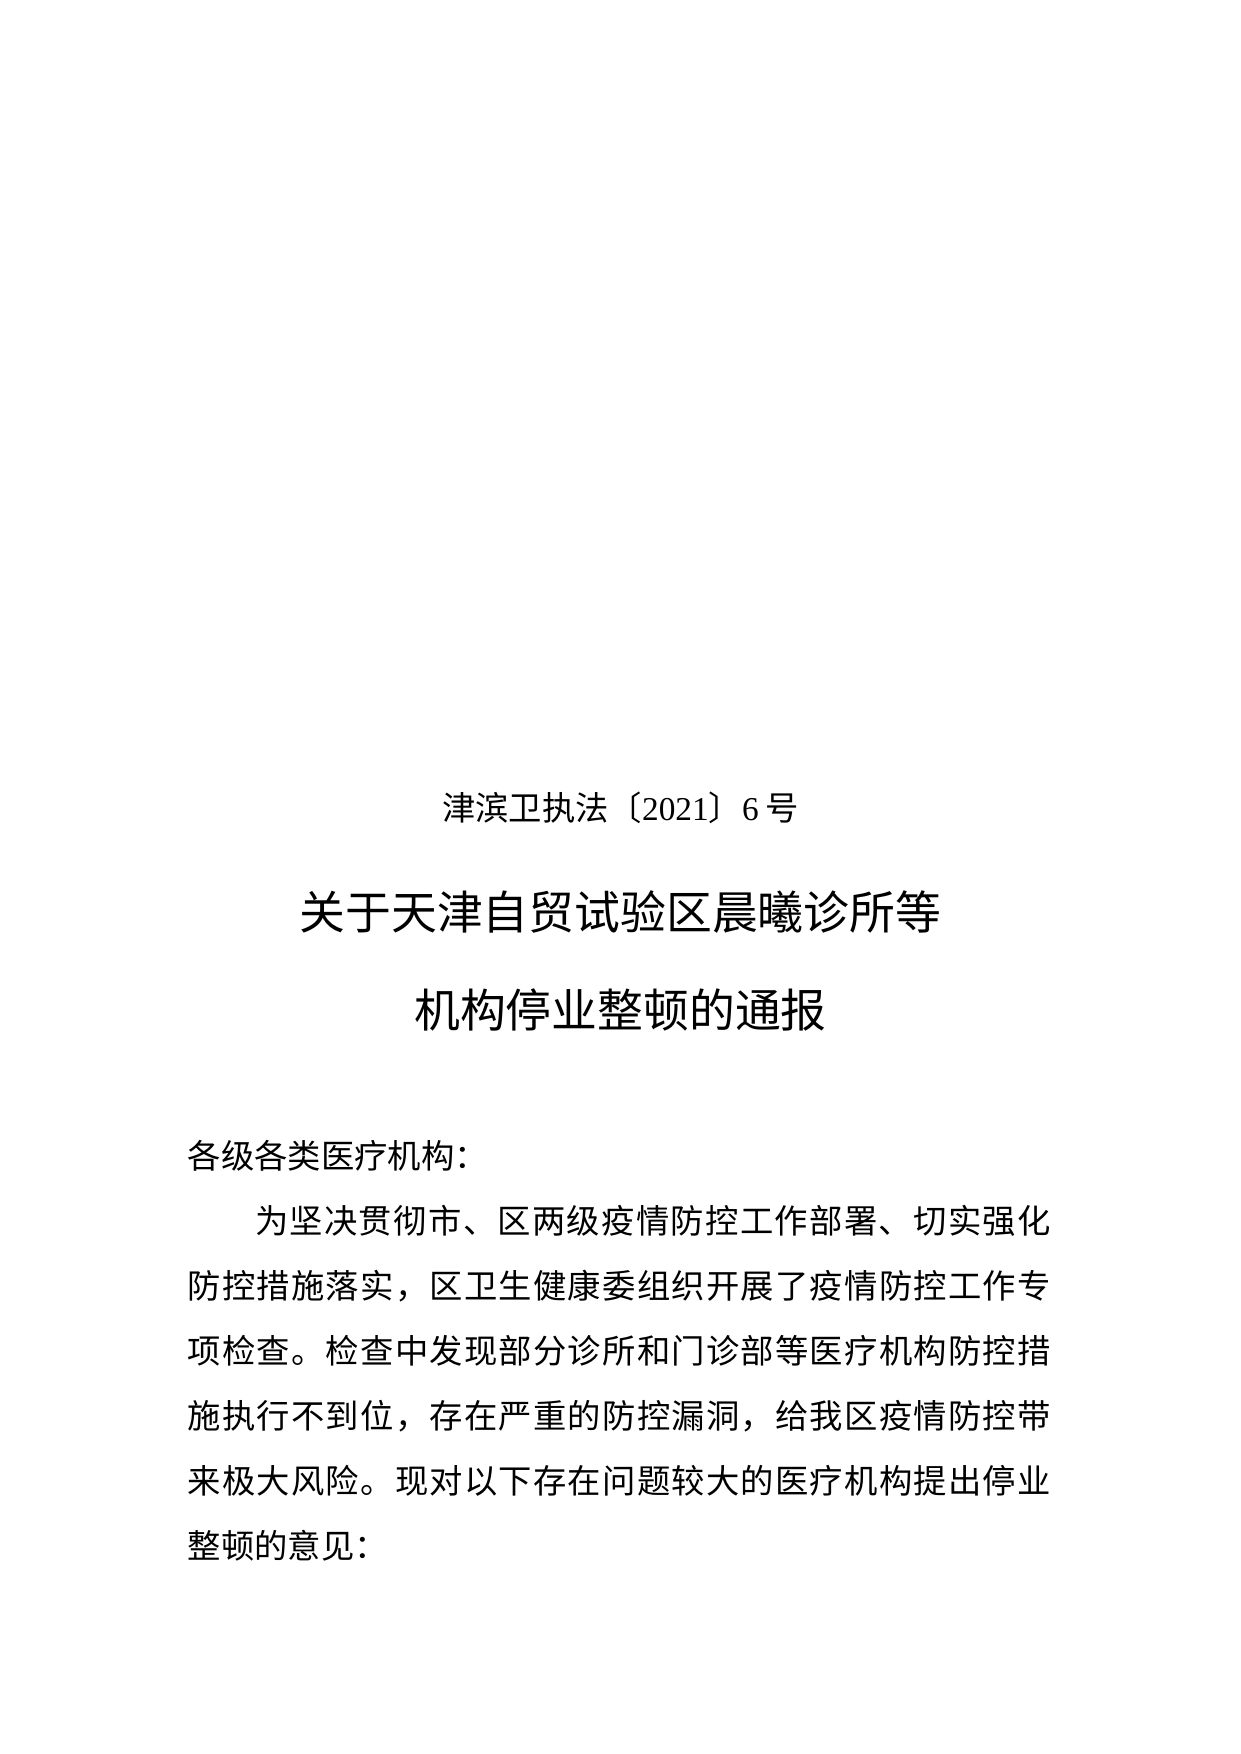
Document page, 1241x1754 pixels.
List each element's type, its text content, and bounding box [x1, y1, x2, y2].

text 机构停业整顿的通报 [187, 959, 1053, 1056]
text 关于天津自贸试验区晨曦诊所等 [187, 861, 1053, 959]
text 津滨卫执法〔2021〕6号 [187, 787, 1053, 829]
text 各级各类医疗机构： [187, 1121, 1053, 1186]
text 为坚决贯彻市、区两级疫情防控工作部署、切实强化防控措施落实，区卫生健康委组织开展了疫情防控工作专项检查。检查中发现部分诊所和门诊部等医疗机构防控措施执行不到位，存在严重的防控漏洞，给我区疫情防控带来极大风险。现对以下存在问题较大的医疗机构提出停业整顿的意见： [187, 1186, 1053, 1576]
